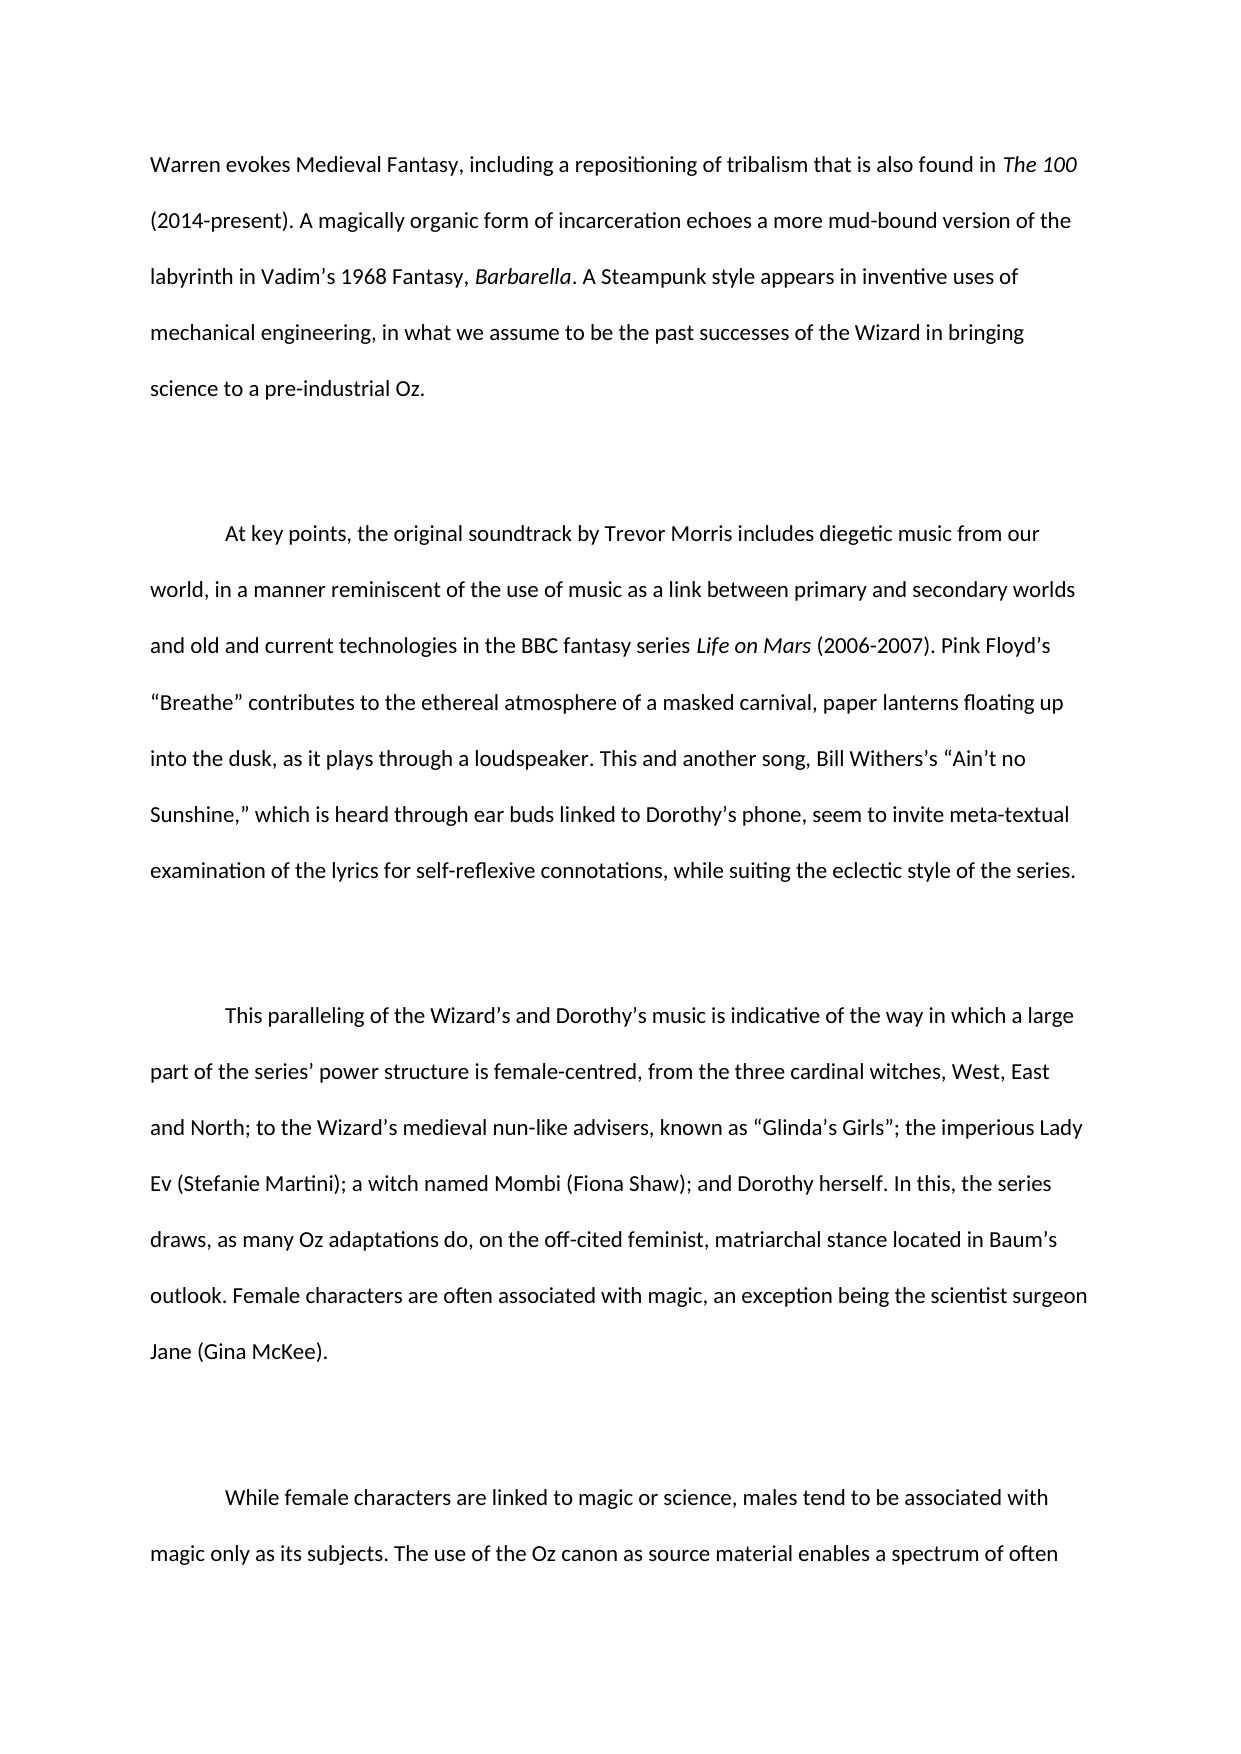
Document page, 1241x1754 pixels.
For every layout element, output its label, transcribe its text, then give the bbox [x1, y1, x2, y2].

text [150, 150, 1091, 402]
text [150, 1483, 1091, 1567]
text This paralleling of the Wizard’s and Dorothy’s music is indicative of the way in which a large part of the series’ power structure is female-centred, from the three cardinal witches, West, East and North; to the Wizard’s medieval nun-like advisers, known as “Glinda’s Girls”; the imperious Lady Ev (Stefanie Martini); a witch named Mombi (Fiona Shaw); and Dorothy herself. In this, the series draws, as many Oz adaptations do, on the off-cited feminist, matriarchal stance located in Baum’s outlook. Female characters are often associated with magic, an exception being the scientist surgeon Jane (Gina McKee). [150, 1001, 1091, 1366]
text At key points, the original soundtrack by Trevor Morris includes diegetic music from our world, in a manner reminiscent of the use of music as a link between primary and secondary worlds and old and current technologies in the BBC fantasy series Life on Mars (2006-2007). Pink Floyd’s “Breathe” contributes to the ethereal atmosphere of a masked carnival, paper lanterns floating up into the dusk, as it plays through a loudspeaker. This and another song, Bill Withers’s “Ain’t no Sunshine,” which is heard through ear buds linked to Dorothy’s phone, seem to invite meta-textual examination of the lyrics for self-reflexive connotations, while suiting the eclectic style of the series. [150, 519, 1091, 884]
